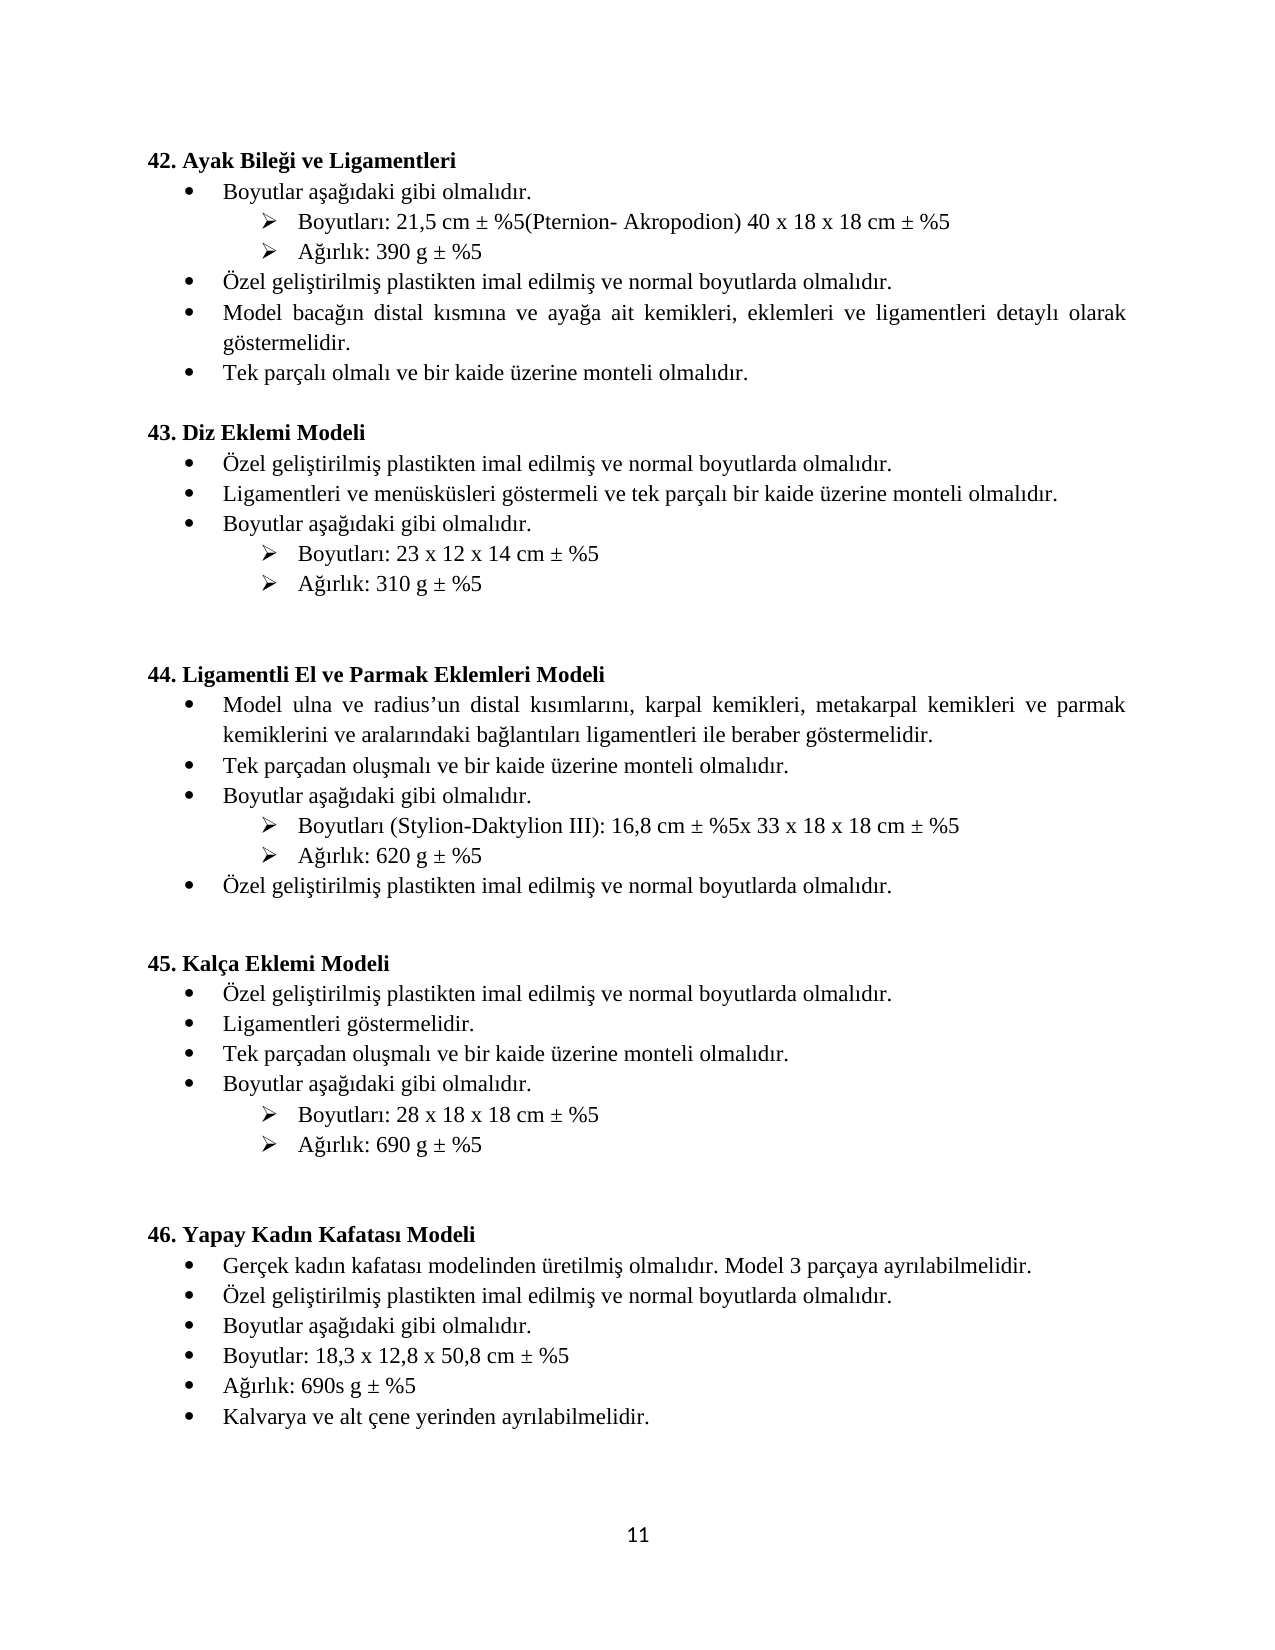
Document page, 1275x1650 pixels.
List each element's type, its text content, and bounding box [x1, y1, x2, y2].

list Özel geliştirilmiş plastikten imal edilmiş ve normal boyutlarda olmalıdır. [185, 268, 1127, 295]
list Boyutlar aşağıdaki gibi olmalıdır. [185, 178, 1127, 204]
list Özel geliştirilmiş plastikten imal edilmiş ve normal boyutlarda olmalıdır. [185, 450, 1127, 476]
list Tek parçadan oluşmalı ve bir kaide üzerine monteli olmalıdır. [185, 1040, 1127, 1067]
list Kalvarya ve alt çene yerinden ayrılabilmelidir. [185, 1403, 1127, 1429]
text 46. Yapay Kadın Kafatası Modeli [148, 1222, 1127, 1248]
text 45. Kalça Eklemi Modeli [148, 950, 1127, 976]
list Boyutlar: 18,3 x 12,8 x 50,8 cm ± %5 [185, 1342, 1127, 1369]
list Boyutlar aşağıdaki gibi olmalıdır. [185, 1071, 1127, 1097]
list Ligamentleri göstermelidir. [185, 1010, 1127, 1036]
list Boyutları (Stylion-Daktylion III): 16,8 cm ± %5x 33 x 18 x 18 cm ± %5 [260, 812, 1127, 838]
list Boyutları: 28 x 18 x 18 cm ± %5 [260, 1101, 1127, 1127]
list Model ulna ve radius’un distal kısımlarını, karpal kemikleri, metakarpal kemikleri ve parmak kemiklerini ve aralarındaki bağlantıları ligamentleri ile beraber göstermelidir. [185, 691, 1127, 748]
list Ağırlık: 690s g ± %5 [185, 1373, 1127, 1399]
list Ağırlık: 390 g ± %5 [260, 238, 1127, 264]
list Özel geliştirilmiş plastikten imal edilmiş ve normal boyutlarda olmalıdır. [185, 980, 1127, 1006]
list Boyutlar aşağıdaki gibi olmalıdır. [185, 1312, 1127, 1338]
list Tek parçadan oluşmalı ve bir kaide üzerine monteli olmalıdır. [185, 752, 1127, 778]
text 42. Ayak Bileği ve Ligamentleri [148, 148, 1127, 174]
text 43. Diz Eklemi Modeli [148, 419, 1127, 446]
list Boyutları: 23 x 12 x 14 cm ± %5 [260, 540, 1127, 567]
list Boyutlar aşağıdaki gibi olmalıdır. [185, 782, 1127, 808]
list Özel geliştirilmiş plastikten imal edilmiş ve normal boyutlarda olmalıdır. [185, 1282, 1127, 1308]
list Ağırlık: 620 g ± %5 [260, 842, 1127, 869]
list Ligamentleri ve menüsküsleri göstermeli ve tek parçalı bir kaide üzerine monteli olmalıdır. [185, 480, 1127, 506]
list Ağırlık: 690 g ± %5 [260, 1131, 1127, 1157]
list Gerçek kadın kafatası modelinden üretilmiş olmalıdır. Model 3 parçaya ayrılabilmelidir. [185, 1252, 1127, 1278]
list Boyutları: 21,5 cm ± %5(Pternion- Akropodion) 40 x 18 x 18 cm ± %5 [260, 208, 1127, 234]
list Model bacağın distal kısmına ve ayağa ait kemikleri, eklemleri ve ligamentleri detaylı olarak göstermelidir. [185, 299, 1127, 355]
list Özel geliştirilmiş plastikten imal edilmiş ve normal boyutlarda olmalıdır. [185, 873, 1127, 899]
list Tek parçalı olmalı ve bir kaide üzerine monteli olmalıdır. [185, 359, 1127, 385]
list Boyutlar aşağıdaki gibi olmalıdır. [185, 510, 1127, 536]
text 44. Ligamentli El ve Parmak Eklemleri Modeli [148, 661, 1127, 687]
list Ağırlık: 310 g ± %5 [260, 571, 1127, 597]
